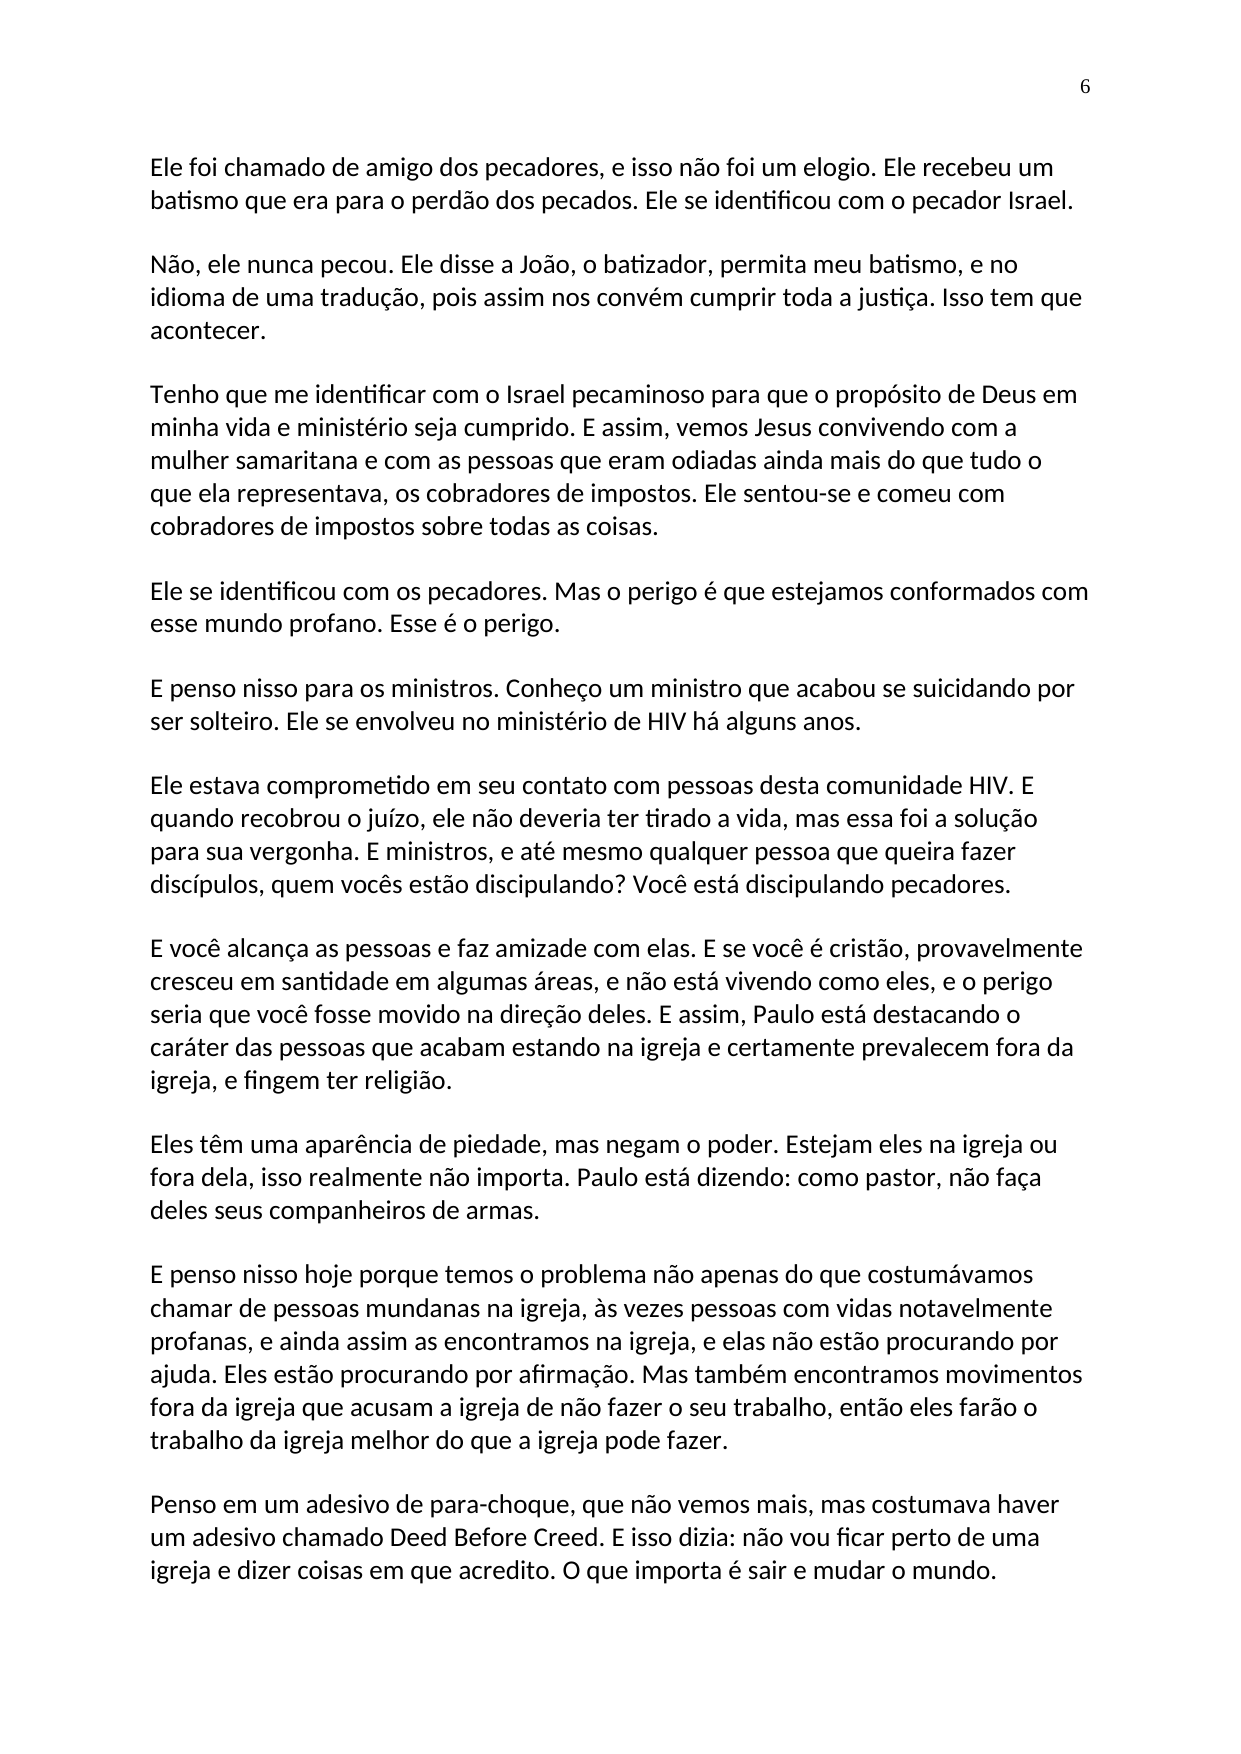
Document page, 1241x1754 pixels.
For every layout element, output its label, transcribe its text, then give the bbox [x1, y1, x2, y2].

text E penso nisso para os ministros. Conheço um ministro que acabou se suicidando por ser solteiro. Ele se envolveu no ministério de HIV há alguns anos. [150, 671, 1090, 737]
text Ele se identificou com os pecadores. Mas o perigo é que estejamos conformados com esse mundo profano. Esse é o perigo. [150, 574, 1090, 640]
text Eles têm uma aparência de piedade, mas negam o poder. Estejam eles na igreja ou fora dela, isso realmente não importa. Paulo está dizendo: como pastor, não faça deles seus companheiros de armas. [150, 1127, 1090, 1227]
text Penso em um adesivo de para-choque, que não vemos mais, mas costumava haver um adesivo chamado Deed Before Creed. E isso dizia: não vou ficar perto de uma igreja e dizer coisas em que acredito. O que importa é sair e mudar o mundo. [150, 1487, 1090, 1586]
text E penso nisso hoje porque temos o problema não apenas do que costumávamos chamar de pessoas mundanas na igreja, às vezes pessoas com vidas notavelmente profanas, e ainda assim as encontramos na igreja, e elas não estão procurando por ajuda. Eles estão procurando por afirmação. Mas também encontramos movimentos fora da igreja que acusam a igreja de não fazer o seu trabalho, então eles farão o trabalho da igreja melhor do que a igreja pode fazer. [150, 1258, 1090, 1456]
text Não, ele nunca pecou. Ele disse a João, o batizador, permita meu batismo, e no idioma de uma tradução, pois assim nos convém cumprir toda a justiça. Isso tem que acontecer. [150, 247, 1090, 346]
text Ele foi chamado de amigo dos pecadores, e isso não foi um elogio. Ele recebeu um batismo que era para o perdão dos pecados. Ele se identificou com o pecador Israel. [150, 150, 1090, 216]
text E você alcança as pessoas e faz amizade com elas. E se você é cristão, provavelmente cresceu em santidade em algumas áreas, e não está vivendo como eles, e o perigo seria que você fosse movido na direção deles. E assim, Paulo está destacando o caráter das pessoas que acabam estando na igreja e certamente prevalecem fora da igreja, e fingem ter religião. [150, 931, 1090, 1096]
text Tenho que me identificar com o Israel pecaminoso para que o propósito de Deus em minha vida e ministério seja cumprido. E assim, vemos Jesus convivendo com a mulher samaritana e com as pessoas que eram odiadas ainda mais do que tudo o que ela representava, os cobradores de impostos. Ele sentou-se e comeu com cobradores de impostos sobre todas as coisas. [150, 377, 1090, 542]
text Ele estava comprometido em seu contato com pessoas desta comunidade HIV. E quando recobrou o juízo, ele não deveria ter tirado a vida, mas essa foi a solução para sua vergonha. E ministros, e até mesmo qualquer pessoa que queira fazer discípulos, quem vocês estão discipulando? Você está discipulando pecadores. [150, 768, 1090, 900]
